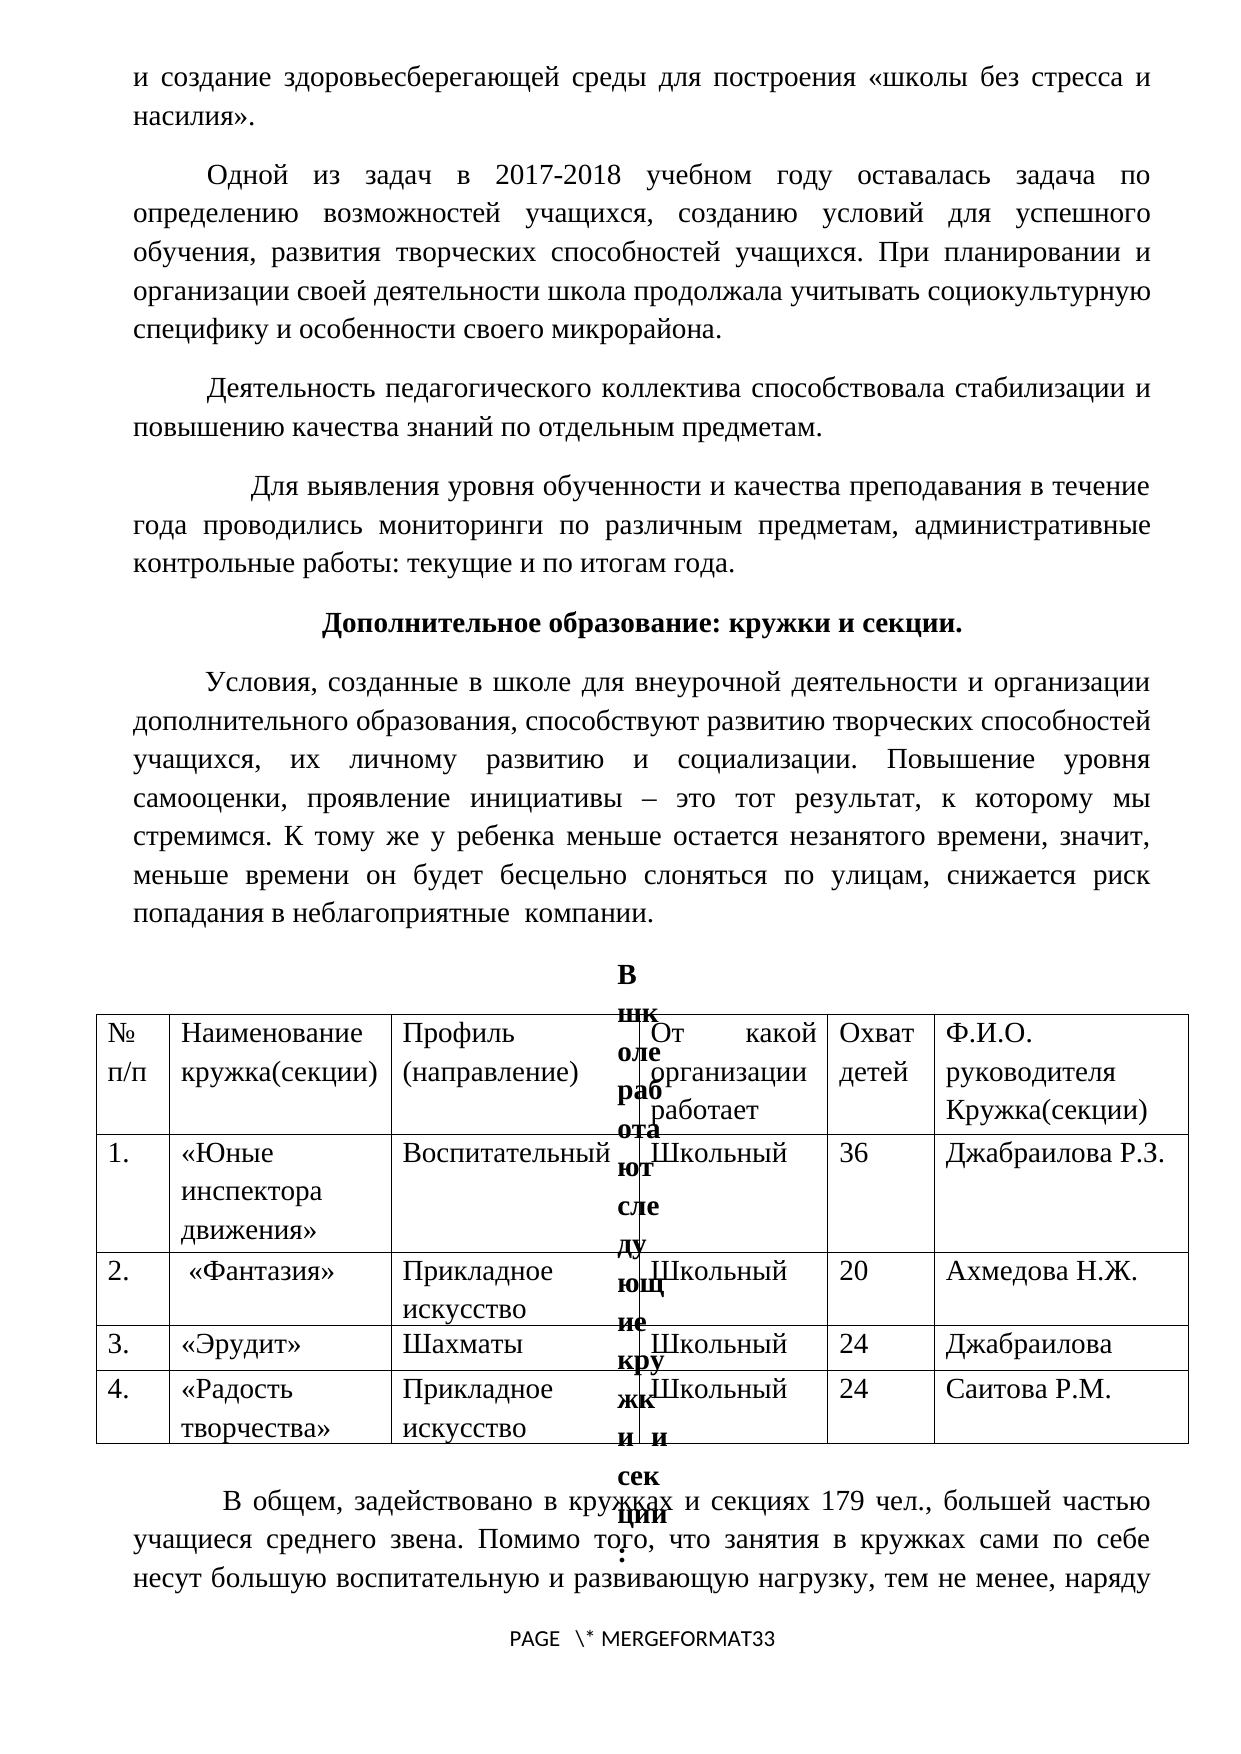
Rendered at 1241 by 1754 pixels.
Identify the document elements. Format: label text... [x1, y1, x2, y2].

table_cell Прикладное искусство [392, 1253, 617, 1325]
text Для выявления уровня обученности и качества преподавания в течение года проводились мониторинги по различным предметам, административные контрольные работы: текущие и по итогам года. [133, 468, 1152, 579]
table_cell 1. [97, 1135, 169, 1252]
table_cell Шахматы [392, 1326, 617, 1370]
table_cell «Юные инспектора движения» [170, 1135, 391, 1252]
table_cell 36 [828, 1135, 934, 1252]
text Дополнительное образование: кружки и секции. [133, 605, 1152, 638]
table_header От какой организации работает [668, 1015, 827, 1134]
text Одной из задач в 2017-2018 учебном году оставалась задача по определению возможностей учащихся, созданию условий для успешного обучения, развития творческих способностей учащихся. При планировании и организации своей деятельности школа продолжала учитывать социокультурную специфику и особенности своего микрорайона. [133, 157, 1152, 345]
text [133, 59, 1152, 131]
table_cell Школьный [668, 1371, 827, 1443]
table_cell «Эрудит» [170, 1326, 391, 1370]
text Деятельность педагогического коллектива способствовала стабилизации и повышению качества знаний по отдельным предметам. [133, 371, 1152, 443]
text В школе работают следующие кружки и секции: [617, 957, 668, 1568]
table_cell Джабраилова Р.З. [935, 1135, 1188, 1252]
text Условия, созданные в школе для внеурочной деятельности и организации дополнительного образования, способствуют развитию творческих способностей учащихся, их личному развитию и социализации. Повышение уровня самооценки, проявление инициативы – это тот результат, к которому мы стремимся. К тому же у ребенка меньше остается незанятого времени, значит, меньше времени он будет бесцельно слоняться по улицам, снижается риск попадания в неблагоприятные компании. [133, 664, 1152, 929]
table_cell Школьный [668, 1135, 827, 1252]
table_cell 24 [828, 1326, 934, 1370]
table_cell «Фантазия» [170, 1253, 391, 1325]
table_cell «Радость творчества» [170, 1371, 391, 1443]
table_header № п/п [97, 1015, 169, 1134]
table_cell Школьный Школьный [668, 1326, 827, 1370]
table_cell 2. [97, 1253, 169, 1325]
table_cell Ахмедова Н.Ж. [935, 1253, 1188, 1325]
table_cell 4. [97, 1371, 169, 1443]
table_cell 24 [828, 1371, 934, 1443]
table_cell Воспитательный [392, 1135, 617, 1252]
table_cell Саитова Р.М. [935, 1371, 1188, 1443]
table_header Ф.И.О. руководителя Кружка(секции) [935, 1015, 1188, 1134]
table_header Наименование кружка(секции) [170, 1015, 391, 1134]
table_cell Школьный [668, 1253, 827, 1325]
table_header Охват детей [828, 1015, 934, 1134]
table_cell 3. [97, 1326, 169, 1370]
table_cell Прикладное искусство [392, 1371, 617, 1443]
table_header Профиль (направление) [392, 1015, 617, 1134]
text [133, 1483, 1152, 1593]
table_cell 20 [828, 1253, 934, 1325]
table_cell Джабраилова [935, 1326, 1188, 1370]
